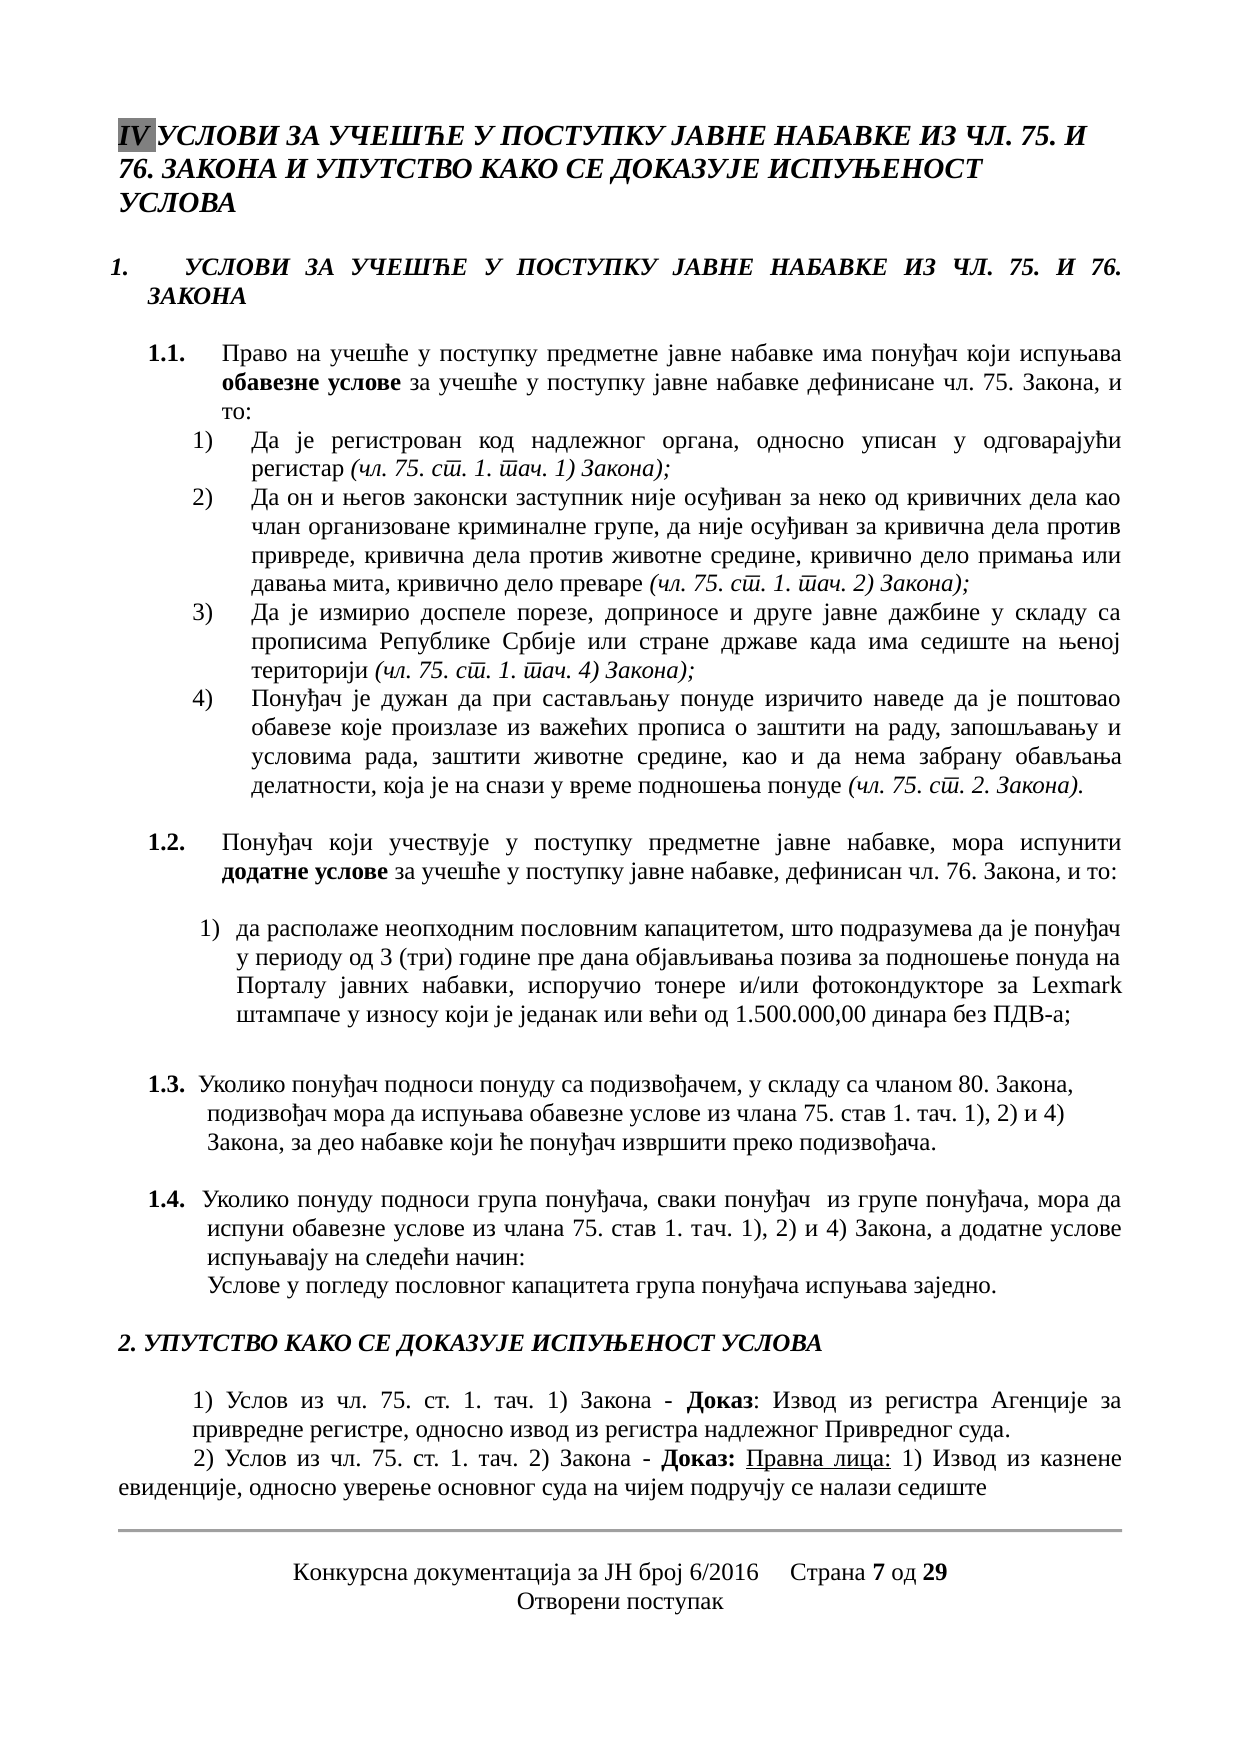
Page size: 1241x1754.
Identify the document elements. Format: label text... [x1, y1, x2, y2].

text 1.4. Уколико понуду подноси група понуђача, сваки понуђач из групе понуђача, мора да испуни обавезне услове из члана 75. став 1. тач. 1), 2) и 4) Закона, а додатне услове испуњавају на следећи начин: [148, 1184, 1122, 1270]
text 2) Услов из чл. 75. ст. 1. тач. 2) Закона - Доказ: Правна лица: 1) Извод из казнене евиденције, односно уверењe основног суда на чијем подручју се налази седиште [118, 1443, 1122, 1500]
text Отворени поступак [118, 1586, 1122, 1614]
list Да је измирио доспеле порезе, доприносе и друге јавне дажбине у складу са прописима Републике Србије или стране државе када има седиште на њеној територији (чл. 75. ст. 1. тач. 4) Закона); [192, 597, 1122, 683]
text УСЛОВА [118, 185, 1122, 219]
text Конкурсна документација за ЈН број 6/2016 Страна 7 од 29 [118, 1557, 1122, 1586]
list Понуђач је дужан да при састављању понуде изричито наведе да је поштовао обавезе које произлазе из важећих прописа о заштити на раду, запошљавању и условима рада, заштити животне средине, као и да нема забрану обављања делатности, која је на снази у време подношења понуде (чл. 75. ст. 2. Закона). [192, 683, 1122, 798]
text Услове у погледу пословног капацитета група понуђача испуњава заједно. [207, 1270, 1122, 1299]
list Да је регистрован код надлежног органа, односно уписан у одговарајући регистар (чл. 75. ст. 1. тач. 1) Закона); [192, 425, 1122, 482]
list Право на учешће у поступку предметне јавне набавке има понуђач који испуњава обавезне услове за учешће у поступку јавне набавке дефинисане чл. 75. Закона, и то: [148, 338, 1122, 425]
list УСЛОВИ ЗА УЧЕШЋЕ У ПОСТУПКУ ЈАВНЕ НАБАВКЕ ИЗ ЧЛ. 75. И 76. ЗАКОНА [110, 252, 1122, 310]
text IV УСЛОВИ ЗА УЧЕШЋЕ У ПОСТУПКУ ЈАВНЕ НАБАВКЕ ИЗ ЧЛ. 75. И 76. ЗАКОНА И УПУТСТВО КАКО СЕ ДОКАЗУЈЕ ИСПУЊЕНОСT [118, 118, 1122, 185]
text 2. УПУТСТВО КАКО СЕ ДОКАЗУЈЕ ИСПУЊЕНОСТ УСЛОВА [118, 1328, 1122, 1357]
list Да он и његов законски заступник није осуђиван за неко од кривичних дела као члан организоване криминалне групе, да није осуђиван за кривична дела против привреде, кривична дела против животне средине, кривично дело примања или давања мита, кривично дело преваре (чл. 75. ст. 1. тач. 2) Закона); [192, 482, 1122, 597]
text 1) Услов из чл. 75. ст. 1. тач. 1) Закона - Доказ: Извод из регистра Агенције за привредне регистре, односно извод из регистра надлежног Привредног суда. [192, 1385, 1122, 1443]
list да располаже неопходним пословним капацитетом, што подразумева да je понуђач у периоду од 3 (три) године пре дана објављивања позива за подношење понуда на Порталу јавних набавки, испоручио тонерe и/или фотокондукторе за Lexmark штампаче у износу који је једанак или већи од 1.500.000,00 динара без ПДВ-а; [199, 913, 1122, 1028]
list Понуђач који учествује у поступку предметне јавне набавке, мора испунити додатне услове за учешће у поступку јавне набавке, дефинисан чл. 76. Закона, и то: [148, 827, 1122, 885]
text 1.3. Уколико понуђач подноси понуду са подизвођачем, у складу са чланом 80. Закона, подизвођач мора да испуњава обавезне услове из члана 75. став 1. тач. 1), 2) и 4) Закона, за део набавке који ће понуђач извршити преко подизвођача. [148, 1069, 1122, 1155]
